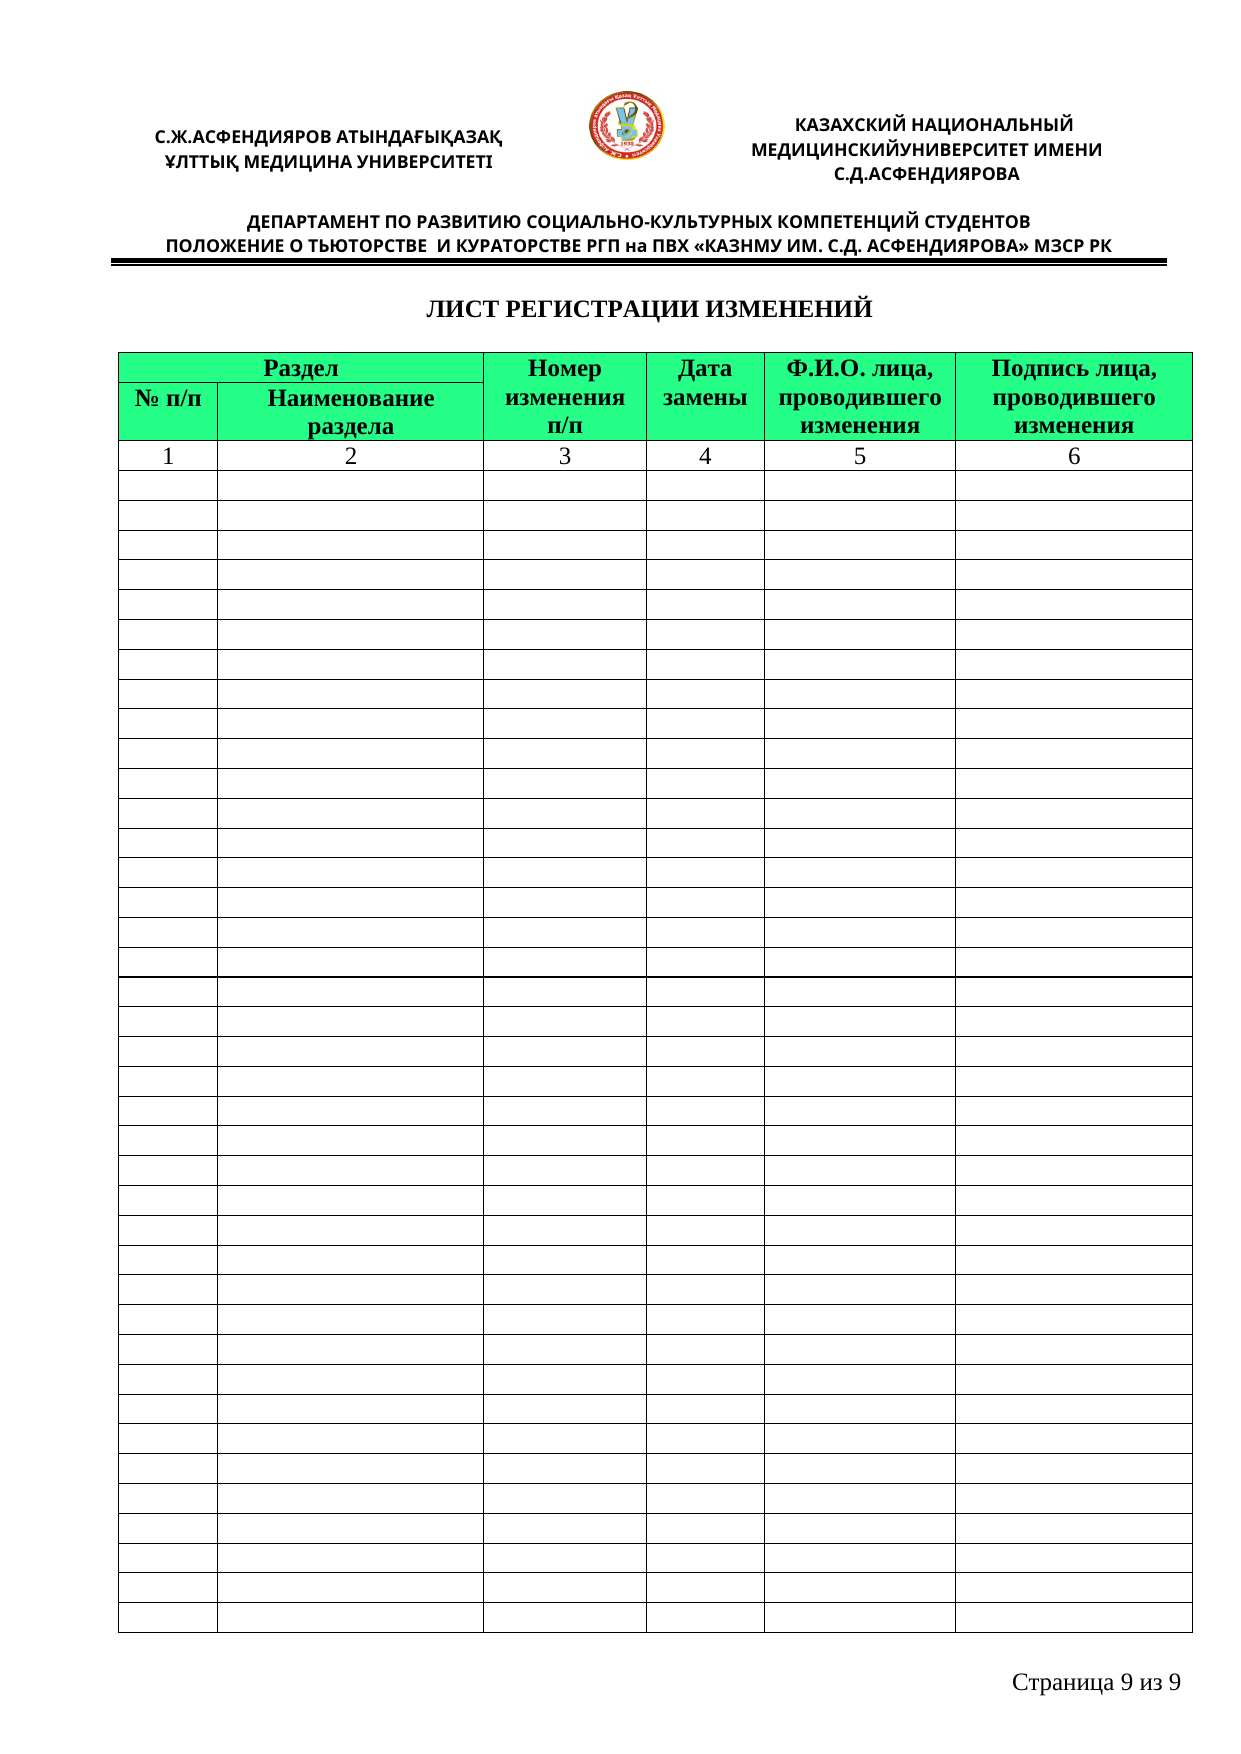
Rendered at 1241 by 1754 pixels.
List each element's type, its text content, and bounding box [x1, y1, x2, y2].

table_header Дата замены [647, 353, 764, 440]
table_cell [484, 560, 646, 589]
table_cell [647, 1395, 764, 1423]
table_cell [765, 1037, 955, 1066]
table_cell [956, 1246, 1192, 1274]
table_cell [647, 709, 764, 738]
table_cell [956, 1305, 1192, 1334]
table_cell [119, 650, 217, 678]
table_cell [956, 1275, 1192, 1304]
table_cell [218, 531, 483, 559]
table_cell [218, 1395, 483, 1423]
table_cell [218, 1484, 483, 1513]
table_cell [765, 1454, 955, 1483]
table_cell 6 [956, 441, 1192, 470]
table_cell [484, 471, 646, 500]
table_cell [119, 1305, 217, 1334]
table_cell [484, 620, 646, 649]
table_cell [956, 799, 1192, 827]
table_cell [119, 1395, 217, 1423]
table_cell [119, 858, 217, 887]
table_cell [956, 1037, 1192, 1066]
table_cell [484, 1246, 646, 1274]
table_cell [765, 1067, 955, 1096]
table_cell [956, 1484, 1192, 1513]
table_cell [956, 978, 1192, 1006]
table_cell [218, 1037, 483, 1066]
table_cell [647, 858, 764, 887]
table_cell [956, 531, 1192, 559]
table_cell [119, 799, 217, 827]
table_cell [484, 709, 646, 738]
table_cell [647, 918, 764, 947]
table_cell [484, 948, 646, 976]
table_cell [484, 1305, 646, 1334]
table_cell [956, 709, 1192, 738]
table_cell [218, 1126, 483, 1155]
table_cell [765, 1246, 955, 1274]
table_cell 5 [765, 441, 955, 470]
table_cell [484, 650, 646, 678]
table_cell [218, 799, 483, 827]
table_cell [218, 1454, 483, 1483]
table_cell [647, 560, 764, 589]
table_cell [647, 1544, 764, 1572]
table_cell [765, 1216, 955, 1244]
table_cell [218, 1067, 483, 1096]
table_cell [484, 1424, 646, 1453]
table_cell [218, 1186, 483, 1215]
table_cell [956, 1007, 1192, 1036]
table_cell [765, 858, 955, 887]
table_cell [647, 948, 764, 976]
table_cell [647, 1484, 764, 1513]
table_cell [484, 858, 646, 887]
table_cell [765, 769, 955, 798]
table_cell [647, 1216, 764, 1244]
table_cell [956, 918, 1192, 947]
table_cell [119, 471, 217, 500]
table_cell [765, 1514, 955, 1542]
table_cell [119, 1186, 217, 1215]
table_cell [484, 1216, 646, 1244]
table_cell [119, 1216, 217, 1244]
table_cell [218, 650, 483, 678]
table_cell [119, 829, 217, 857]
table_cell [484, 680, 646, 708]
table_cell [765, 1544, 955, 1572]
table_cell [956, 1156, 1192, 1185]
table_cell [218, 858, 483, 887]
table_cell [647, 739, 764, 768]
table_cell [647, 1156, 764, 1185]
table_header Раздел [119, 353, 483, 382]
table_cell [647, 1007, 764, 1036]
table_cell [218, 1514, 483, 1542]
table_cell [647, 1514, 764, 1542]
table_cell [956, 1544, 1192, 1572]
table_cell [218, 918, 483, 947]
table_cell [119, 560, 217, 589]
table_cell [956, 1603, 1192, 1632]
table_cell [956, 471, 1192, 500]
table_cell [484, 1126, 646, 1155]
table_cell [956, 888, 1192, 917]
table_cell [119, 680, 217, 708]
table_cell [765, 739, 955, 768]
table_cell [218, 978, 483, 1006]
table_cell [647, 590, 764, 619]
table_cell [647, 1454, 764, 1483]
table_cell [647, 501, 764, 529]
table_cell [647, 1037, 764, 1066]
table_cell [647, 769, 764, 798]
table_cell [218, 1007, 483, 1036]
table_cell [647, 978, 764, 1006]
table_cell [484, 1573, 646, 1602]
table_cell [647, 1424, 764, 1453]
table_cell [956, 858, 1192, 887]
table_cell [956, 739, 1192, 768]
table_cell [765, 501, 955, 529]
table_cell [956, 1126, 1192, 1155]
table_cell [956, 1067, 1192, 1096]
table_cell [765, 948, 955, 976]
table_cell [647, 620, 764, 649]
table_cell [119, 1335, 217, 1364]
table_cell 1 [119, 441, 217, 470]
table_cell [218, 1275, 483, 1304]
table_cell [484, 829, 646, 857]
table_cell [484, 769, 646, 798]
table_cell [119, 1156, 217, 1185]
table_cell [484, 739, 646, 768]
table_cell [647, 471, 764, 500]
table_cell [647, 1275, 764, 1304]
table_cell [647, 1603, 764, 1632]
table_cell [484, 888, 646, 917]
table_cell [484, 918, 646, 947]
table_header Номер изменения п/п [484, 353, 646, 440]
table_cell [218, 1603, 483, 1632]
table_cell [765, 888, 955, 917]
table_cell [484, 1544, 646, 1572]
table_cell [119, 739, 217, 768]
table_cell [119, 590, 217, 619]
table_cell [765, 1126, 955, 1155]
table_cell [218, 829, 483, 857]
table_cell [484, 1514, 646, 1542]
table_cell [484, 501, 646, 529]
table_cell [119, 978, 217, 1006]
table_cell [765, 1007, 955, 1036]
table_cell [647, 1335, 764, 1364]
table_cell [484, 799, 646, 827]
table_cell [119, 1603, 217, 1632]
table_cell [765, 1484, 955, 1513]
table_cell [218, 1544, 483, 1572]
table_cell [647, 680, 764, 708]
table_cell [484, 1067, 646, 1096]
table_cell [218, 590, 483, 619]
table_cell [484, 590, 646, 619]
table_cell [119, 1246, 217, 1274]
table_cell 4 [647, 441, 764, 470]
text ЛИСТ РЕГИСТРАЦИИ ИЗМЕНЕНИЙ [118, 294, 1181, 323]
table_cell [119, 1514, 217, 1542]
table_cell [218, 1424, 483, 1453]
table_cell [956, 1395, 1192, 1423]
table_cell [647, 888, 764, 917]
table_cell [956, 769, 1192, 798]
table_cell [956, 560, 1192, 589]
table_cell [765, 1424, 955, 1453]
table_cell [484, 1186, 646, 1215]
table_cell [956, 680, 1192, 708]
table_cell [765, 799, 955, 827]
table_header Подпись лица, проводившего изменения [956, 353, 1192, 440]
table_cell [119, 918, 217, 947]
table_cell [119, 1365, 217, 1393]
table_cell [956, 1514, 1192, 1542]
table_cell [218, 560, 483, 589]
table_cell [119, 1454, 217, 1483]
table_cell [647, 829, 764, 857]
table_cell [119, 1544, 217, 1572]
table_cell [765, 1573, 955, 1602]
table_cell [119, 620, 217, 649]
table_cell [218, 1156, 483, 1185]
table_cell [218, 769, 483, 798]
table_cell [484, 531, 646, 559]
table_cell [119, 1037, 217, 1066]
table_cell [484, 1395, 646, 1423]
table_cell [956, 650, 1192, 678]
table_cell [218, 1335, 483, 1364]
table_cell [956, 1424, 1192, 1453]
table_cell [119, 709, 217, 738]
table_cell [119, 948, 217, 976]
table_cell 2 [218, 441, 483, 470]
table_cell [956, 590, 1192, 619]
table_cell [484, 1156, 646, 1185]
table_cell [484, 1335, 646, 1364]
table_cell [119, 501, 217, 529]
table_cell [765, 1603, 955, 1632]
table_cell [119, 888, 217, 917]
table_cell [218, 1365, 483, 1393]
table_cell [218, 739, 483, 768]
table_cell [647, 1067, 764, 1096]
table_cell [765, 829, 955, 857]
table_cell [647, 1126, 764, 1155]
table_cell [956, 948, 1192, 976]
table_cell [647, 1246, 764, 1274]
table_cell [484, 1275, 646, 1304]
table_cell [956, 620, 1192, 649]
table_cell [218, 1216, 483, 1244]
table_cell [484, 1603, 646, 1632]
table_cell [956, 501, 1192, 529]
table_cell [956, 1335, 1192, 1364]
table_cell Наименование раздела [218, 383, 483, 440]
table_cell [765, 1097, 955, 1125]
table_cell [218, 948, 483, 976]
table_cell [484, 978, 646, 1006]
table_cell [956, 1186, 1192, 1215]
table_cell [484, 1007, 646, 1036]
table_cell [647, 1097, 764, 1125]
table_cell [484, 1037, 646, 1066]
table_cell [119, 1275, 217, 1304]
table_cell [956, 1097, 1192, 1125]
table_cell [765, 918, 955, 947]
table_cell № п/п [119, 383, 217, 440]
table_cell [765, 1275, 955, 1304]
table_cell [119, 1097, 217, 1125]
table_cell [484, 1097, 646, 1125]
table_cell [765, 471, 955, 500]
table_cell [647, 1573, 764, 1602]
table_cell [218, 680, 483, 708]
table_cell [119, 1424, 217, 1453]
table_cell [956, 1454, 1192, 1483]
table_cell [765, 680, 955, 708]
table_cell [956, 1365, 1192, 1393]
table_cell [765, 1395, 955, 1423]
table_cell [484, 1454, 646, 1483]
table_cell [647, 1365, 764, 1393]
table_cell [218, 1246, 483, 1274]
table_cell [647, 650, 764, 678]
table_cell [218, 709, 483, 738]
table_cell [765, 620, 955, 649]
table_cell [956, 829, 1192, 857]
table_cell [956, 1573, 1192, 1602]
table_cell [765, 1156, 955, 1185]
table_cell [647, 531, 764, 559]
table_cell [119, 769, 217, 798]
table_cell [765, 590, 955, 619]
table_cell [647, 1186, 764, 1215]
table_cell [956, 1216, 1192, 1244]
picture [589, 91, 666, 160]
table_cell [119, 1573, 217, 1602]
table_cell [765, 709, 955, 738]
table_cell [218, 1097, 483, 1125]
table_cell [765, 1365, 955, 1393]
table_cell [218, 620, 483, 649]
table_cell [647, 1305, 764, 1334]
table_cell [765, 1335, 955, 1364]
table_cell [484, 1365, 646, 1393]
table_cell 3 [484, 441, 646, 470]
table_cell [119, 1007, 217, 1036]
table_cell [765, 1305, 955, 1334]
table_cell [119, 1484, 217, 1513]
table_cell [218, 888, 483, 917]
table_header Ф.И.О. лица, проводившего изменения [765, 353, 955, 440]
table_cell [765, 531, 955, 559]
table_cell [119, 531, 217, 559]
table_cell [218, 471, 483, 500]
table_cell [119, 1067, 217, 1096]
table_cell [647, 799, 764, 827]
table_cell [765, 978, 955, 1006]
table_cell [765, 1186, 955, 1215]
table_cell [765, 650, 955, 678]
table_cell [765, 560, 955, 589]
table_cell [218, 1573, 483, 1602]
table_cell [218, 501, 483, 529]
table_cell [218, 1305, 483, 1334]
table_cell [484, 1484, 646, 1513]
table_cell [119, 1126, 217, 1155]
